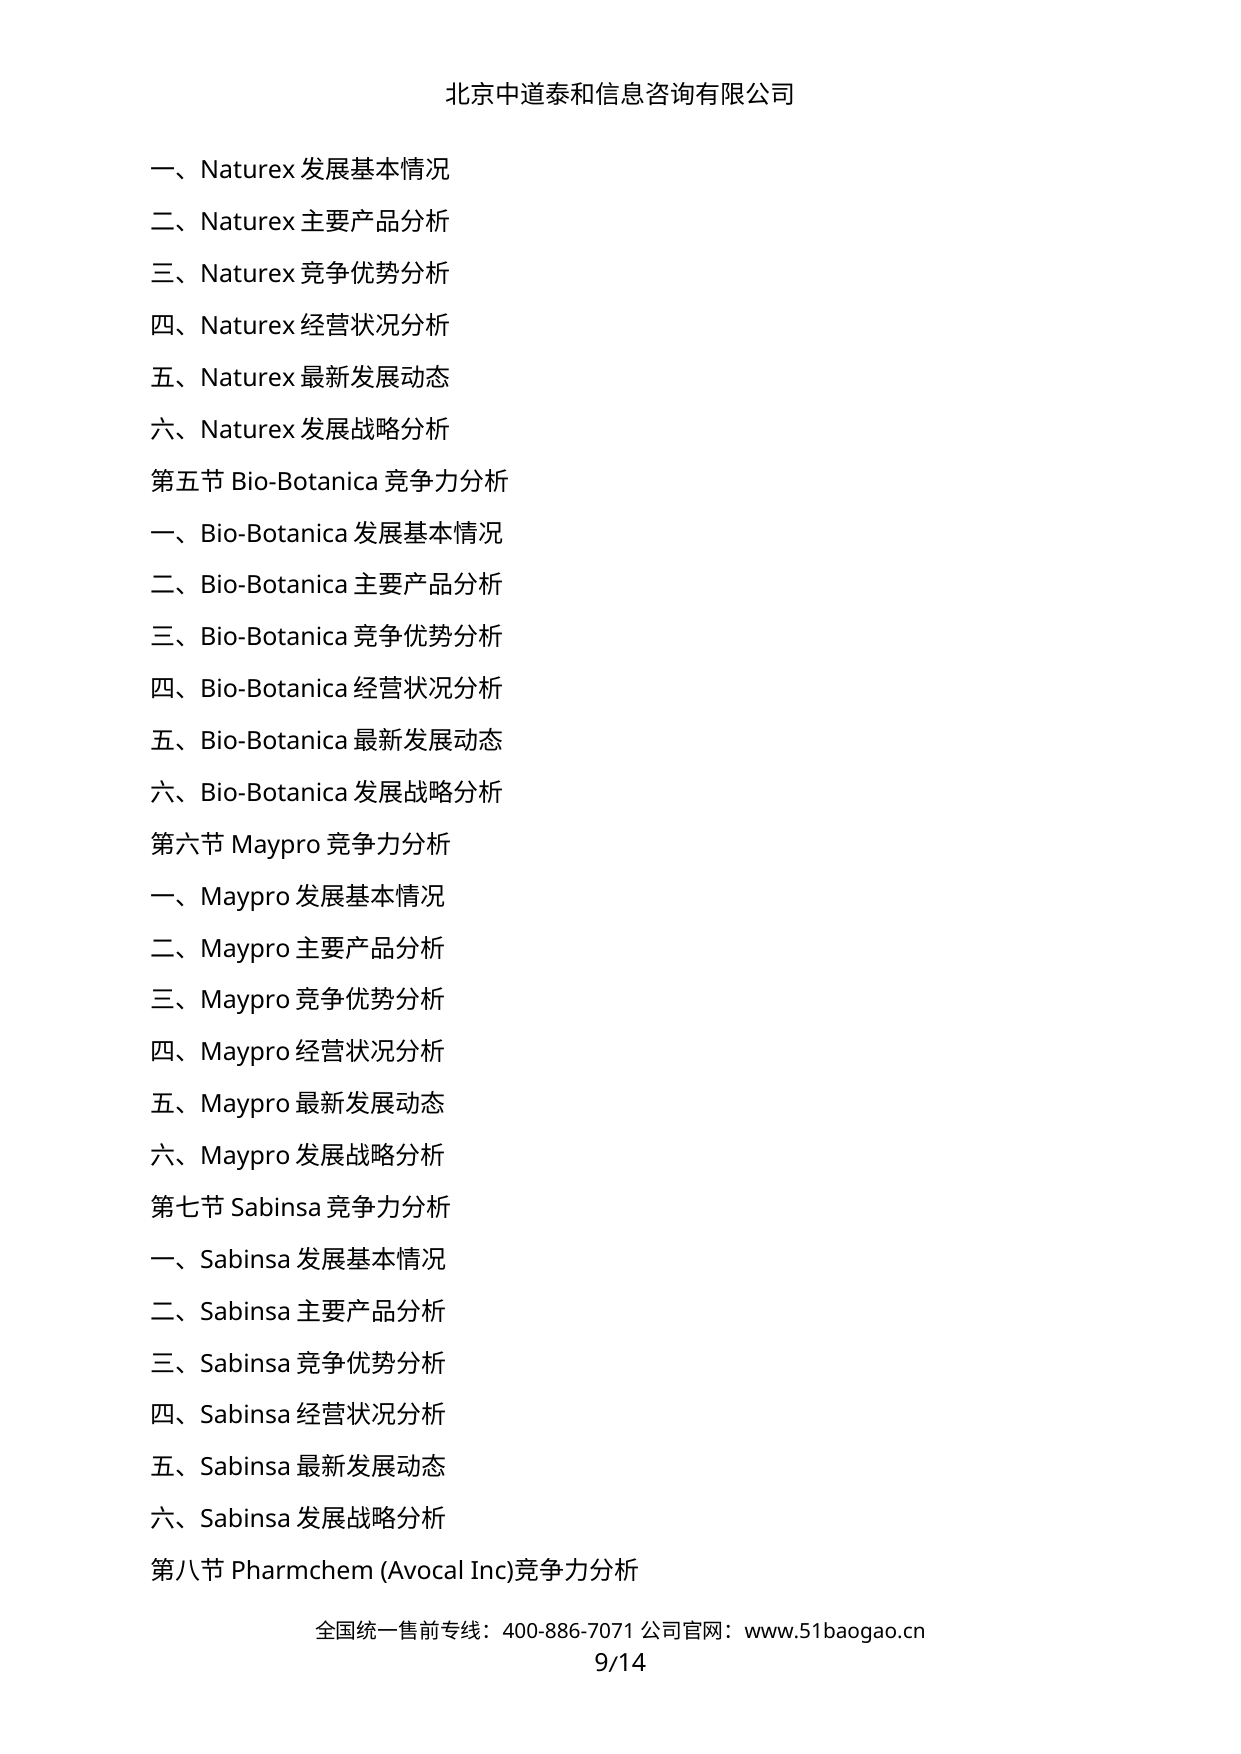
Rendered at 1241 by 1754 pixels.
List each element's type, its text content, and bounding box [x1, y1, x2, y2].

text 三、Naturex竞争优势分析 [150, 254, 1090, 290]
text 一、Naturex发展基本情况 [150, 150, 1090, 186]
text 三、Sabinsa竞争优势分析 [150, 1343, 1090, 1379]
text 五、Bio-Botanica最新发展动态 [150, 721, 1090, 757]
text 五、Naturex最新发展动态 [150, 357, 1090, 394]
text 五、Sabinsa最新发展动态 [150, 1447, 1090, 1483]
text 二、Sabinsa主要产品分析 [150, 1291, 1090, 1327]
text 一、Maypro发展基本情况 [150, 876, 1090, 912]
text 六、Maypro发展战略分析 [150, 1136, 1090, 1172]
text 二、Naturex主要产品分析 [150, 202, 1090, 238]
text 六、Sabinsa发展战略分析 [150, 1499, 1090, 1535]
text 五、Maypro最新发展动态 [150, 1084, 1090, 1120]
text 一、Sabinsa发展基本情况 [150, 1239, 1090, 1276]
text 四、Naturex经营状况分析 [150, 306, 1090, 342]
text 第六节 Maypro竞争力分析 [150, 824, 1090, 861]
text 三、Bio-Botanica竞争优势分析 [150, 617, 1090, 653]
text 六、Naturex发展战略分析 [150, 409, 1090, 446]
text 四、Maypro经营状况分析 [150, 1032, 1090, 1068]
text 第五节 Bio-Botanica竞争力分析 [150, 461, 1090, 497]
text 四、Sabinsa经营状况分析 [150, 1395, 1090, 1431]
text 四、Bio-Botanica经营状况分析 [150, 669, 1090, 705]
text 三、Maypro竞争优势分析 [150, 980, 1090, 1016]
text 第八节 Pharmchem (Avocal Inc)竞争力分析 [150, 1551, 1090, 1587]
text 二、Bio-Botanica主要产品分析 [150, 565, 1090, 601]
text 第七节 Sabinsa竞争力分析 [150, 1187, 1090, 1224]
text 六、Bio-Botanica发展战略分析 [150, 772, 1090, 809]
text 二、Maypro主要产品分析 [150, 928, 1090, 964]
text 一、Bio-Botanica发展基本情况 [150, 513, 1090, 549]
